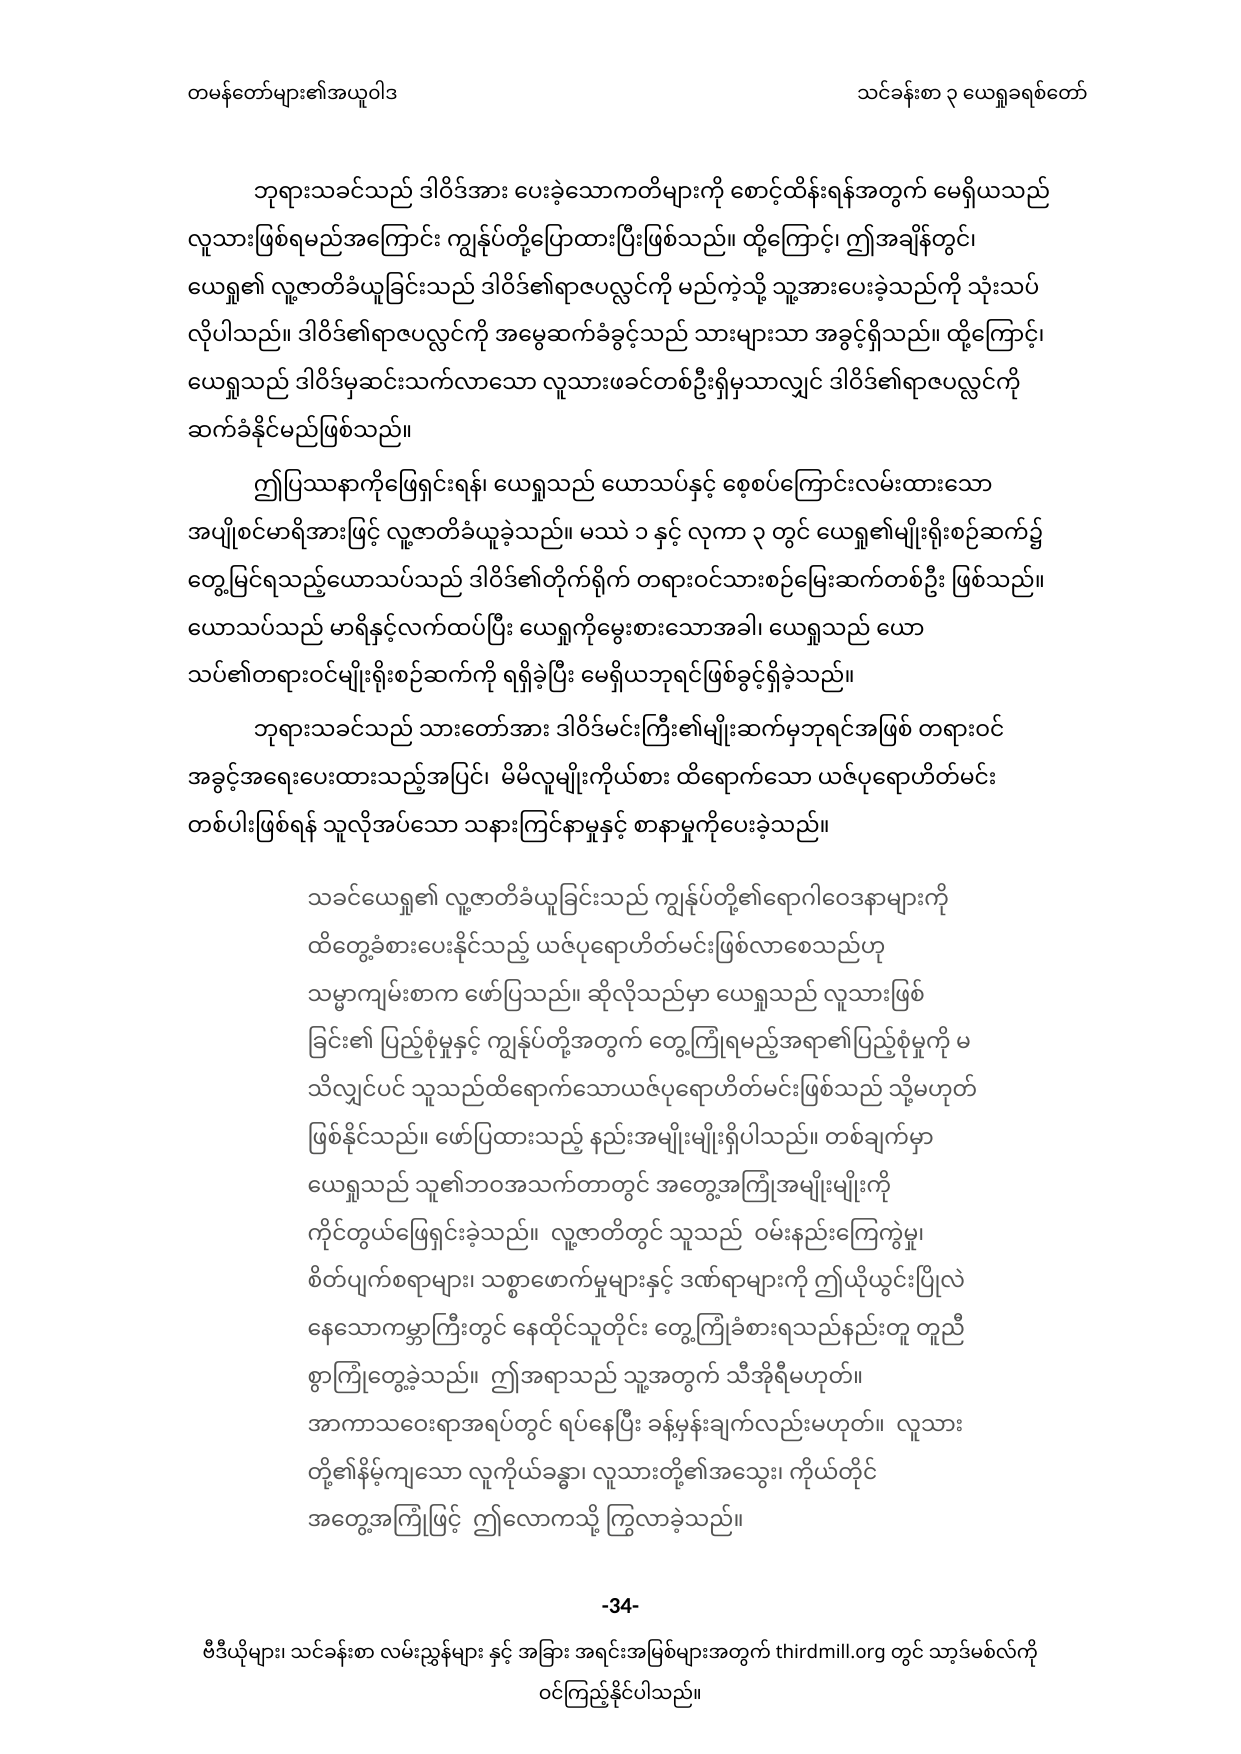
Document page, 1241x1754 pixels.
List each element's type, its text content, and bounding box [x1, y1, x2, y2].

text ဘုရားသခင်သည် ဒါဝိဒ်အား ပေးခဲ့သောကတိများကို စောင့်ထိန်းရန်အတွက် မေရှိယသည် လူသားဖြစ်ရမည်အကြောင်း ကျွန်ုပ်တို့ပြောထားပြီးဖြစ်သည်။ ထို့ကြောင့်၊ ဤအချိန်တွင်၊ ယေရှု၏ လူ့ဇာတိခံယူခြင်းသည် ဒါဝိဒ်၏ရာဇပလ္လင်ကို မည်ကဲ့သို့ သူ့အားပေးခဲ့သည်ကို သုံးသပ်လိုပါသည်။ ဒါဝိဒ်၏ရာဇပလ္လင်ကို အမွေဆက်ခံခွင့်သည် သားများသာ အခွင့်ရှိသည်။ ထို့ကြောင့်၊ ယေရှုသည် ဒါဝိဒ်မှဆင်းသက်လာသော လူသားဖခင်တစ်ဦးရှိမှသာလျှင် ဒါဝိဒ်၏ရာဇပလ္လင်ကို ဆက်ခံနိုင်မည်ဖြစ်သည်။ [187, 169, 1053, 456]
text ဤပြဿနာကိုဖြေရှင်းရန်၊ ယေရှုသည် ယောသပ်နှင့် စေ့စပ်ကြောင်းလမ်းထားသော အပျိုစင်မာရိအားဖြင့် လူ့ဇာတိခံယူခဲ့သည်။ မဿဲ ၁ နှင့် လုကာ ၃ တွင် ယေရှု၏မျိုးရိုးစဉ်ဆက်၌ တွေ့မြင်ရသည့်ယောသပ်သည် ဒါဝိဒ်၏တိုက်ရိုက် တရားဝင်သားစဉ်မြေးဆက်တစ်ဦး ဖြစ်သည်။ ယောသပ်သည် မာရိနှင့်လက်ထပ်ပြီး ယေရှုကိုမွေးစားသောအခါ၊ ယေရှုသည် ယောသပ်၏တရားဝင်မျိုးရိုးစဉ်ဆက်ကို ရရှိခဲ့ပြီး မေရှိယဘုရင်ဖြစ်ခွင့်ရှိခဲ့သည်။ [187, 463, 1053, 702]
text ဘုရားသခင်သည် သားတော်အား ဒါဝိဒ်မင်းကြီး၏မျိုးဆက်မှဘုရင်အဖြစ် တရားဝင်အခွင့်အရေးပေးထားသည့်အပြင်၊ မိမိလူမျိုးကိုယ်စား ထိရောက်သော ယဇ်ပုရောဟိတ်မင်းတစ်ပါးဖြစ်ရန် သူလိုအပ်သော သနားကြင်နာမှုနှင့် စာနာမှုကိုပေးခဲ့သည်။ [187, 708, 1053, 851]
text သခင်ယေရှု၏ လူ့ဇာတိခံယူခြင်းသည် ကျွန်ုပ်တို့၏ရောဂါဝေဒနာများကို ထိတွေ့ခံစားပေးနိုင်သည့် ယဇ်ပုရောဟိတ်မင်းဖြစ်လာစေသည်ဟု သမ္မာကျမ်းစာက ဖော်ပြသည်။ ဆိုလိုသည်မှာ ယေရှုသည် လူသားဖြစ်ခြင်း၏ ပြည့်စုံမှုနှင့် ကျွန်ုပ်တို့အတွက် တွေ့ကြုံရမည့်အရာ၏ပြည့်စုံမှုကို မသိလျှင်ပင် သူသည်ထိရောက်သောယဇ်ပုရောဟိတ်မင်းဖြစ်သည် သို့မဟုတ် ဖြစ်နိုင်သည်။ ဖော်ပြထားသည့် နည်းအမျိုးမျိုးရှိပါသည်။ တစ်ချက်မှာ ယေရှုသည် သူ၏ဘဝအသက်တာတွင် အတွေ့အကြုံအမျိုးမျိုးကို ကိုင်တွယ်ဖြေရှင်းခဲ့သည်။ လူ့ဇာတိတွင် သူသည် ဝမ်းနည်းကြေကွဲမှု၊ စိတ်ပျက်စရာများ၊ သစ္စာဖောက်မှုများနှင့် ဒဏ်ရာများကို ဤယိုယွင်းပြိုလဲနေသောကမ္ဘာကြီးတွင် နေထိုင်သူတိုင်း တွေ့ကြုံခံစားရသည်နည်းတူ တူညီစွာကြုံတွေ့ခဲ့သည်။ ဤအရာသည် သူ့အတွက် သီအိုရီမဟုတ်။ အာကာသ‌‌‌‌ဝေးရာအရပ်တွင် ရပ်နေပြီး ခန့်မှန်းချက်လည်းမဟုတ်။ လူသားတို့၏နိမ့်ကျသော လူကိုယ်ခန္ဓာ၊ လူသားတို့၏အသွေး၊ ကိုယ်တိုင် အတွေ့အကြုံဖြင့် ဤလောကသို့ ကြွလာခဲ့သည်။ [307, 876, 978, 1546]
